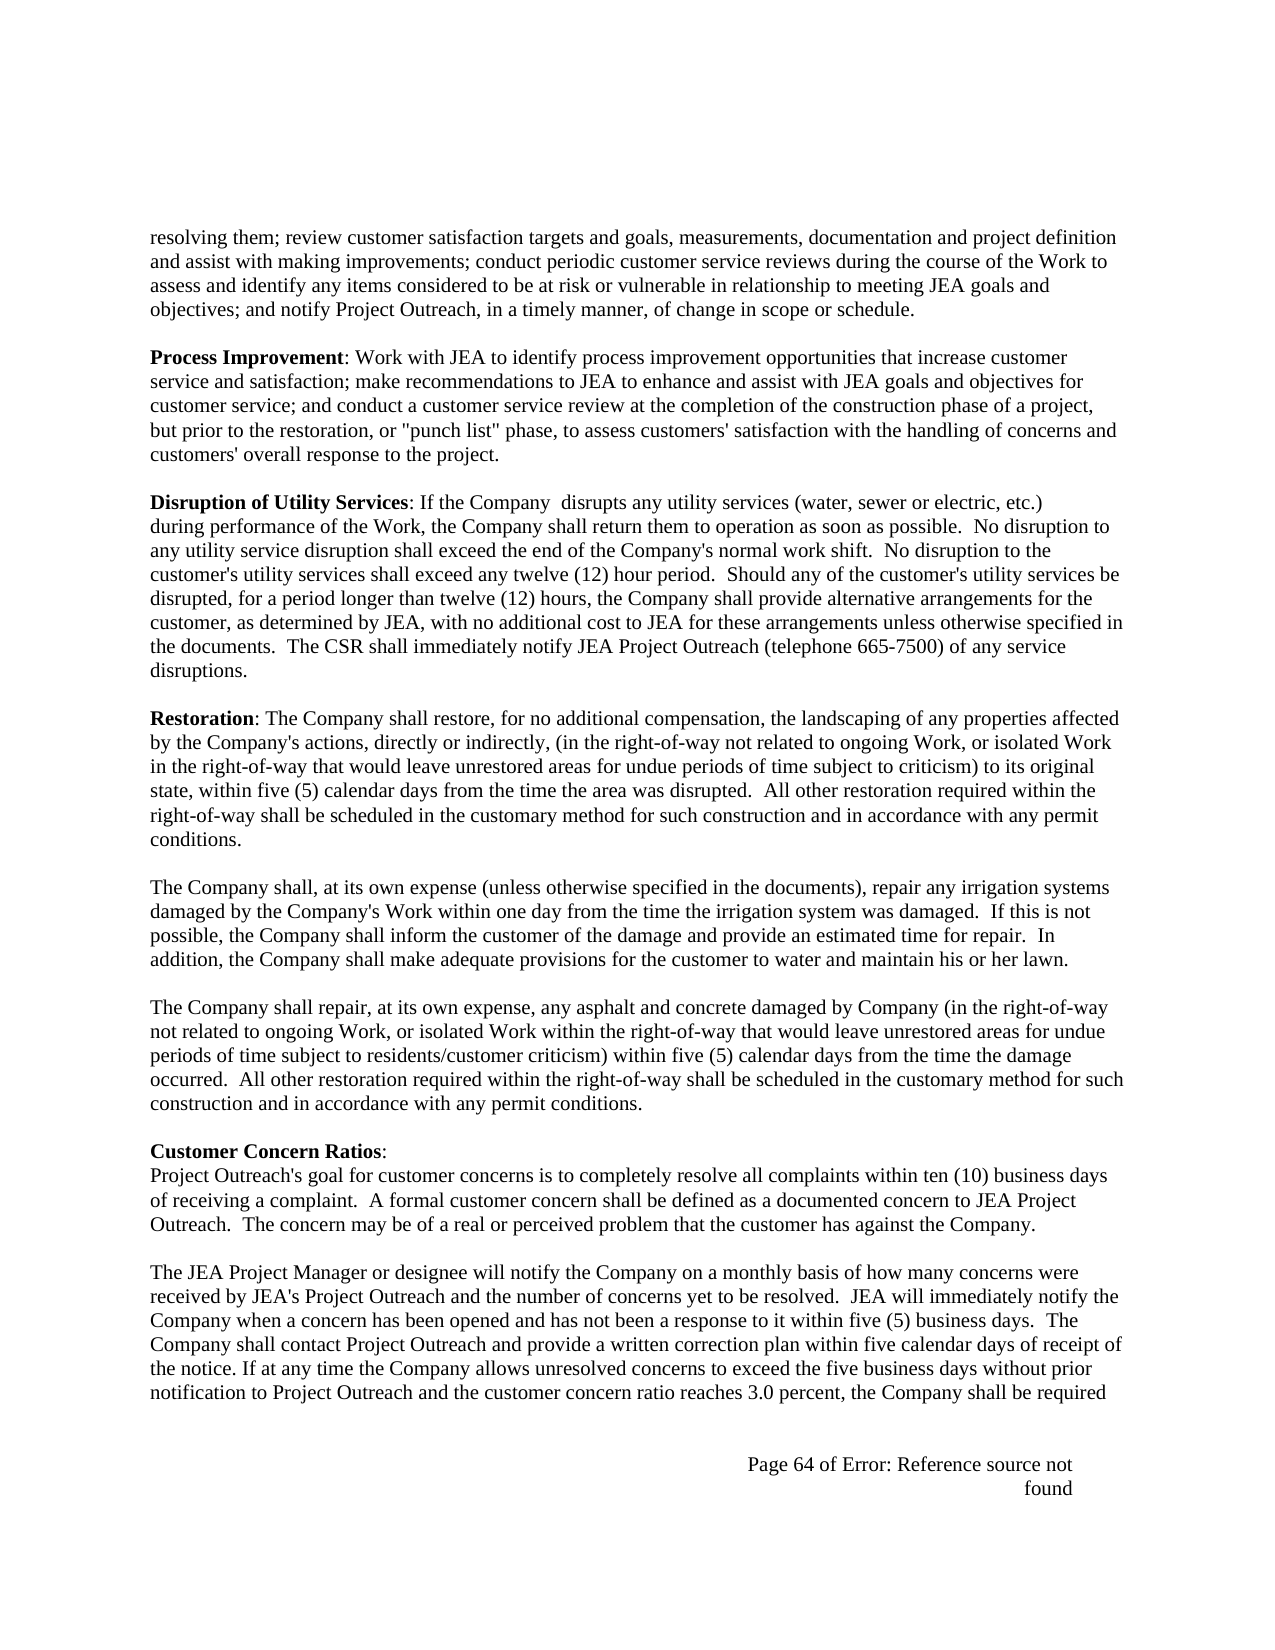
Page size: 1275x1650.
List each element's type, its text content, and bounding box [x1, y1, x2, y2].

text Restoration: The Company shall restore, for no additional compensation, the landscaping of any properties affected by the Company's actions, directly or indirectly, (in the right-of-way not related to ongoing Work, or isolated Work in the right-of-way that would leave unrestored areas for undue periods of time subject to criticism) to its original state, within five (5) calendar days from the time the area was disrupted. All other restoration required within the right-of-way shall be scheduled in the customary method for such construction and in accordance with any permit conditions. [150, 706, 1125, 851]
text The Company shall repair, at its own expense, any asphalt and concrete damaged by Company (in the right-of-way not related to ongoing Work, or isolated Work within the right-of-way that would leave unrestored areas for undue periods of time subject to residents/customer criticism) within five (5) calendar days from the time the damage occurred. All other restoration required within the right-of-way shall be scheduled in the customary method for such construction and in accordance with any permit conditions. [150, 995, 1125, 1115]
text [150, 1260, 1125, 1404]
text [150, 225, 1125, 321]
text Process Improvement: Work with JEA to identify process improvement opportunities that increase customer service and satisfaction; make recommendations to JEA to enhance and assist with JEA goals and objectives for customer service; and conduct a customer service review at the completion of the construction phase of a project, but prior to the restoration, or "punch list" phase, to assess customers' satisfaction with the handling of concerns and customers' overall response to the project. [150, 345, 1125, 466]
text Disruption of Utility Services: If the Company disrupts any utility services (water, sewer or electric, etc.) during performance of the Work, the Company shall return them to operation as soon as possible. No disruption to any utility service disruption shall exceed the end of the Company's normal work shift. No disruption to the customer's utility services shall exceed any twelve (12) hour period. Should any of the customer's utility services be disrupted, for a period longer than twelve (12) hours, the Company shall provide alternative arrangements for the customer, as determined by JEA, with no additional cost to JEA for these arrangements unless otherwise specified in the documents. The CSR shall immediately notify JEA Project Outreach (telephone 665-7500) of any service disruptions. [150, 490, 1125, 682]
text Project Outreach's goal for customer concerns is to completely resolve all complaints within ten (10) business days of receiving a complaint. A formal customer concern shall be defined as a documented concern to JEA Project Outreach. The concern may be of a real or perceived problem that the customer has against the Company. [150, 1163, 1125, 1236]
text Customer Concern Ratios: [150, 1139, 1125, 1163]
text The Company shall, at its own expense (unless otherwise specified in the documents), repair any irrigation systems damaged by the Company's Work within one day from the time the irrigation system was damaged. If this is not possible, the Company shall inform the customer of the damage and provide an estimated time for repair. In addition, the Company shall make adequate provisions for the customer to water and maintain his or her lawn. [150, 875, 1125, 971]
